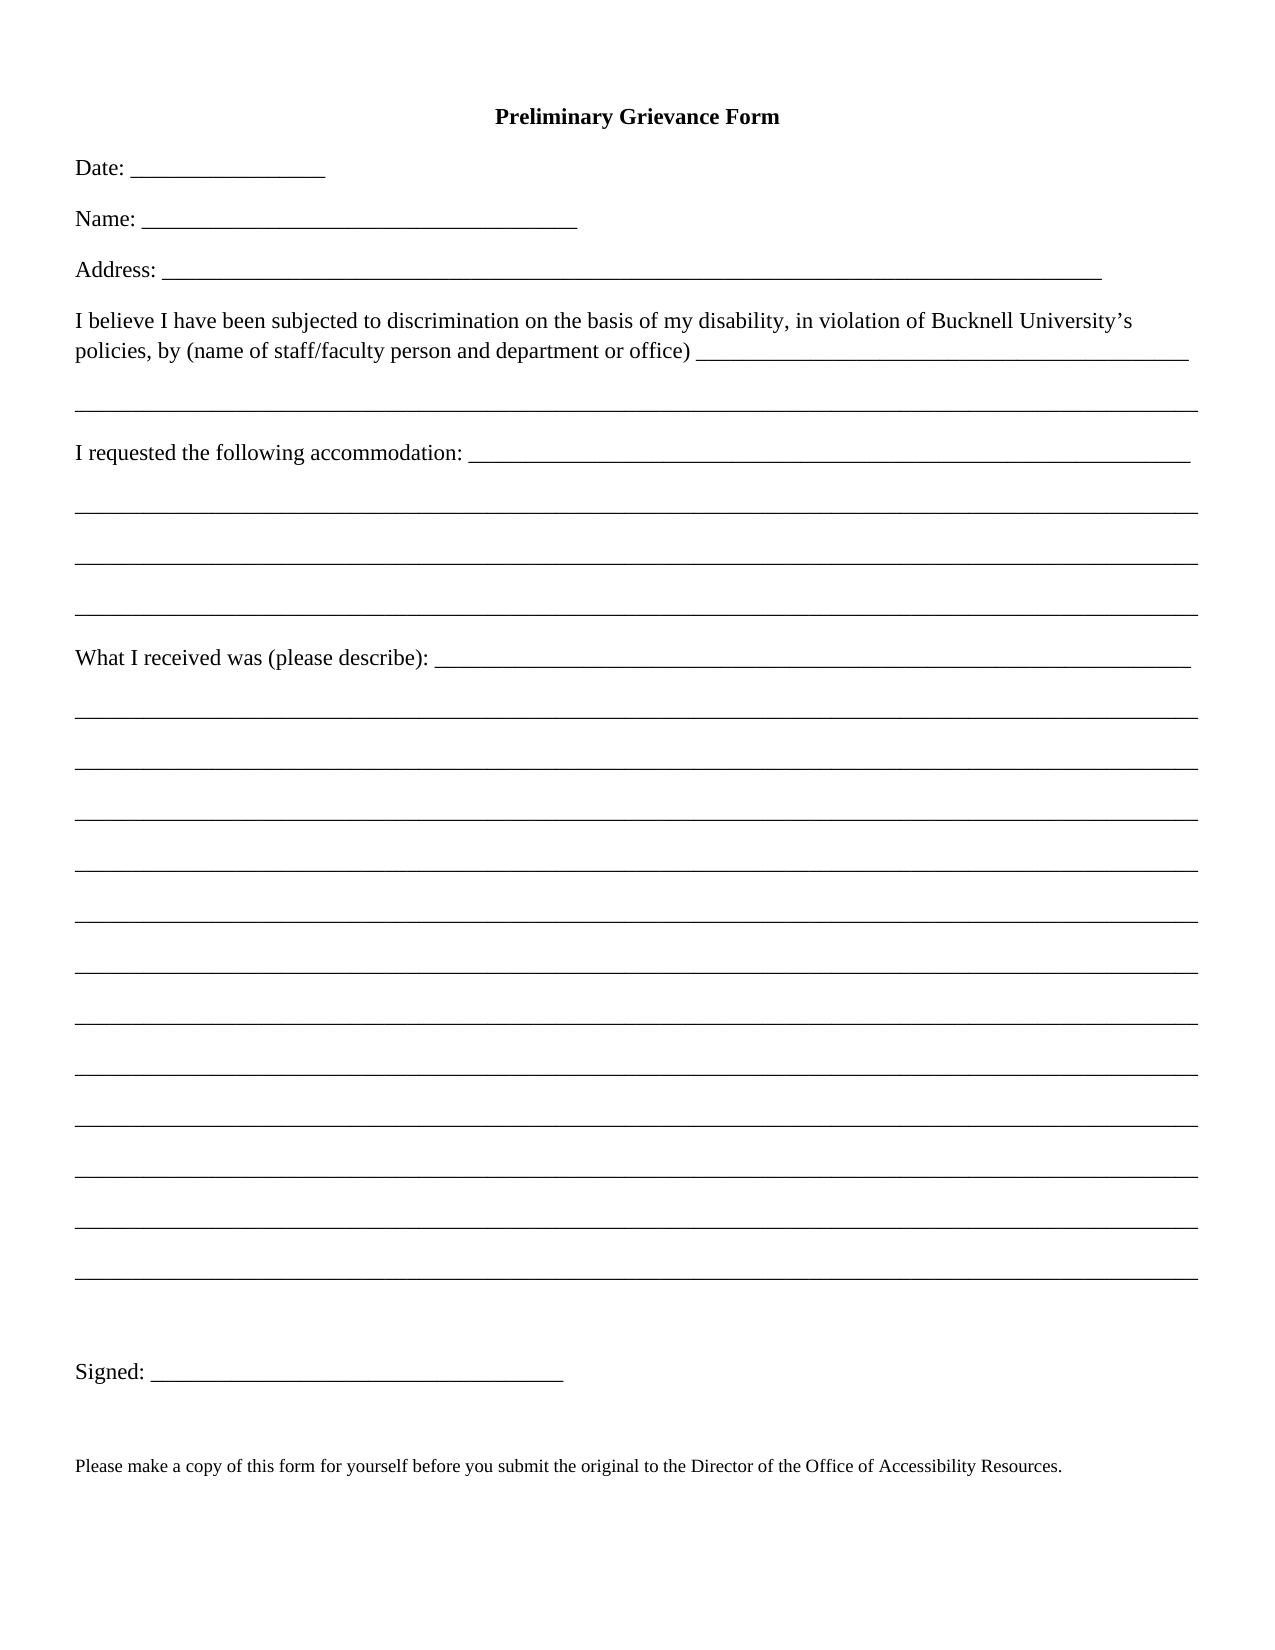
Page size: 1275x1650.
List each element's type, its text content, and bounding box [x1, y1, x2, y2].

text __________________________________________________________________________________________________ [75, 491, 1200, 517]
text __________________________________________________________________________________________________ [75, 899, 1200, 925]
text __________________________________________________________________________________________________ [75, 1154, 1200, 1180]
text __________________________________________________________________________________________________ [75, 1256, 1200, 1282]
text __________________________________________________________________________________________________ [75, 542, 1200, 568]
text __________________________________________________________________________________________________ [75, 695, 1200, 721]
text __________________________________________________________________________________________________ [75, 950, 1200, 976]
text I requested the following accommodation: _______________________________________________________________ [75, 439, 1200, 466]
text __________________________________________________________________________________________________ [75, 593, 1200, 619]
text __________________________________________________________________________________________________ [75, 1205, 1200, 1231]
text __________________________________________________________________________________________________ [75, 1001, 1200, 1027]
text What I received was (please describe): __________________________________________________________________ [75, 644, 1200, 670]
text __________________________________________________________________________________________________ [75, 388, 1200, 415]
text Signed: ____________________________________ [75, 1358, 1200, 1384]
text I believe I have been subjected to discrimination on the basis of my disability, in violation of Bucknell University’s policies, by (name of staff/faculty person and department or office) ___________________________________________ [75, 307, 1200, 364]
text __________________________________________________________________________________________________ [75, 1103, 1200, 1129]
text __________________________________________________________________________________________________ [75, 848, 1200, 874]
text Please make a copy of this form for yourself before you submit the original to the Director of the Office of Accessibility Resources. [75, 1455, 1200, 1476]
text __________________________________________________________________________________________________ [75, 1052, 1200, 1078]
text Name: ______________________________________ [75, 205, 1200, 231]
text Address: __________________________________________________________________________________ [75, 256, 1200, 282]
text Date: _________________ [75, 154, 1200, 180]
text __________________________________________________________________________________________________ [75, 797, 1200, 823]
text Preliminary Grievance Form [75, 103, 1200, 129]
text __________________________________________________________________________________________________ [75, 746, 1200, 772]
